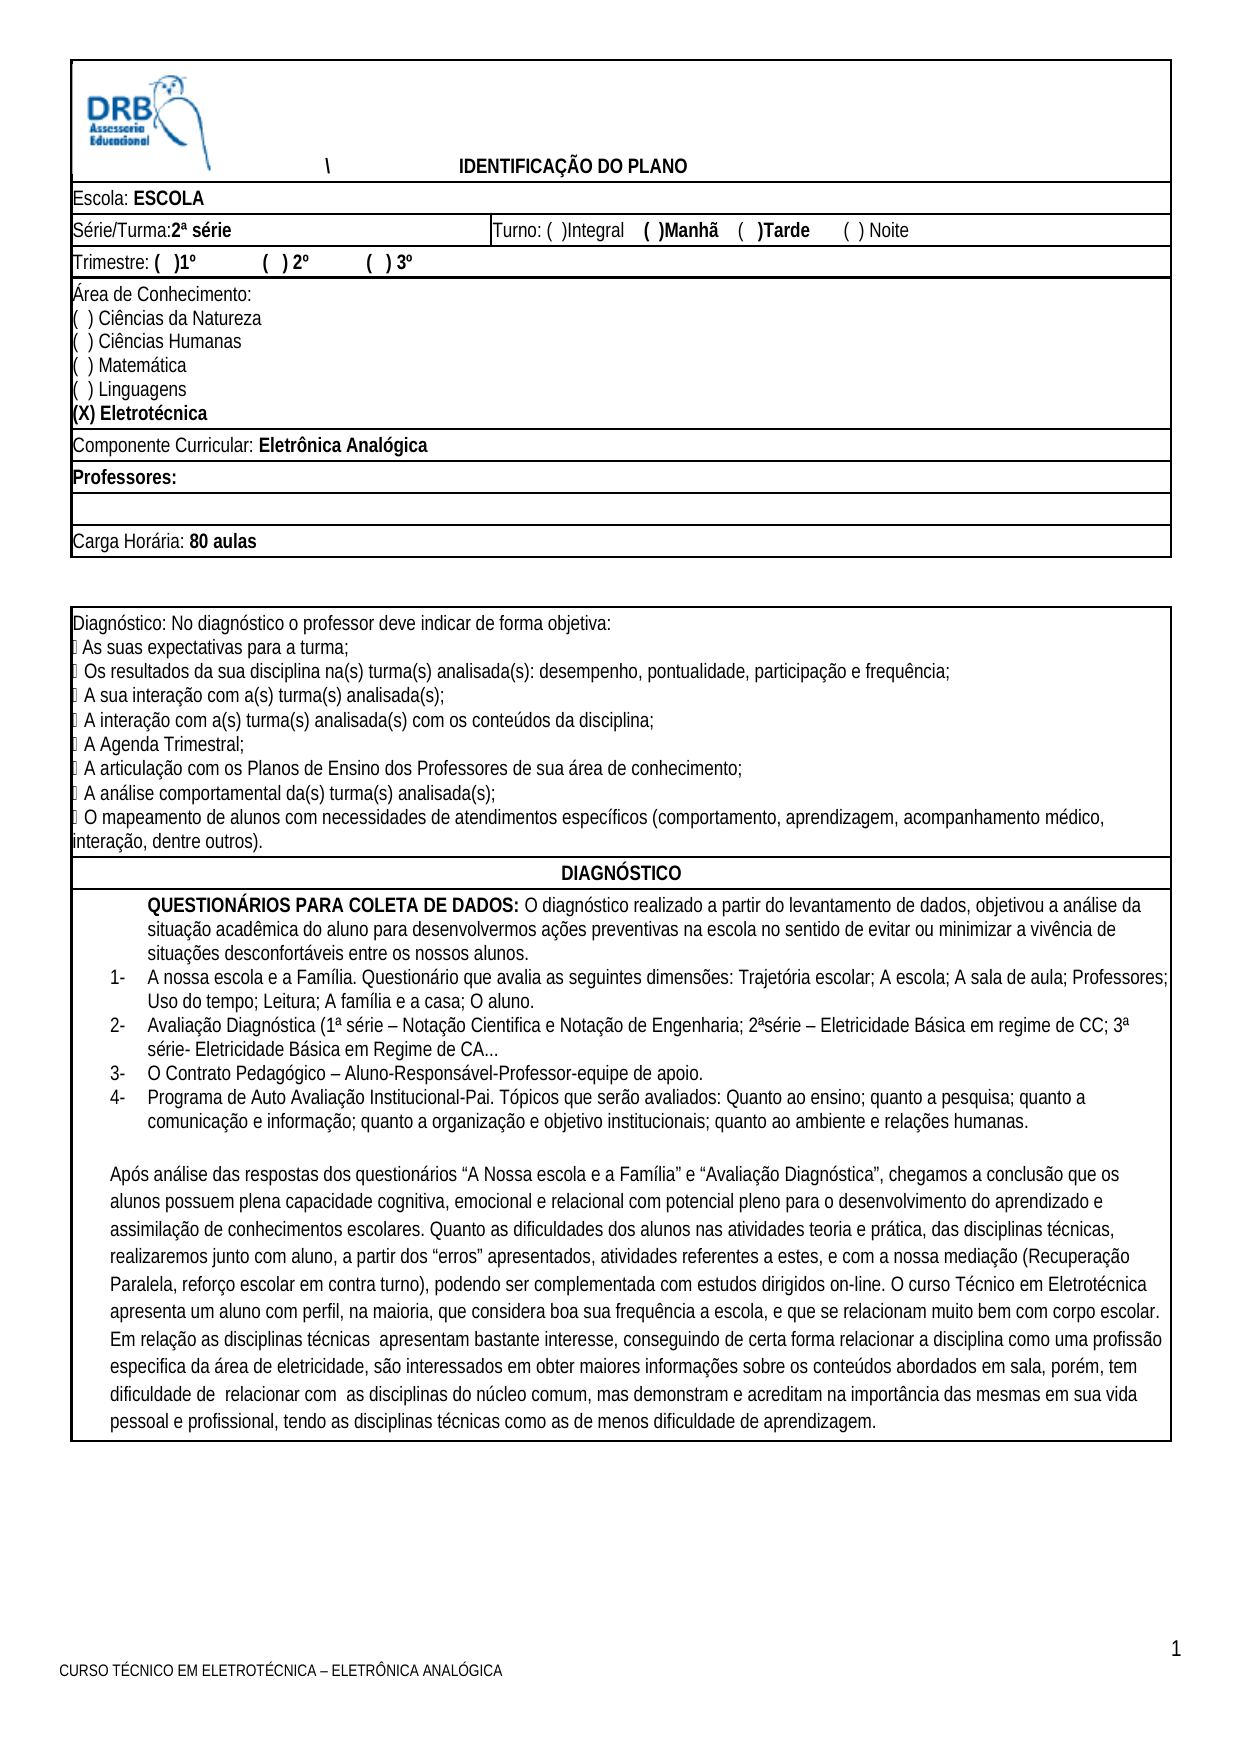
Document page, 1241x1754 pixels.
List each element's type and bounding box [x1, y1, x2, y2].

picture [72, 64, 217, 174]
table_header [59, 59, 1181, 1634]
